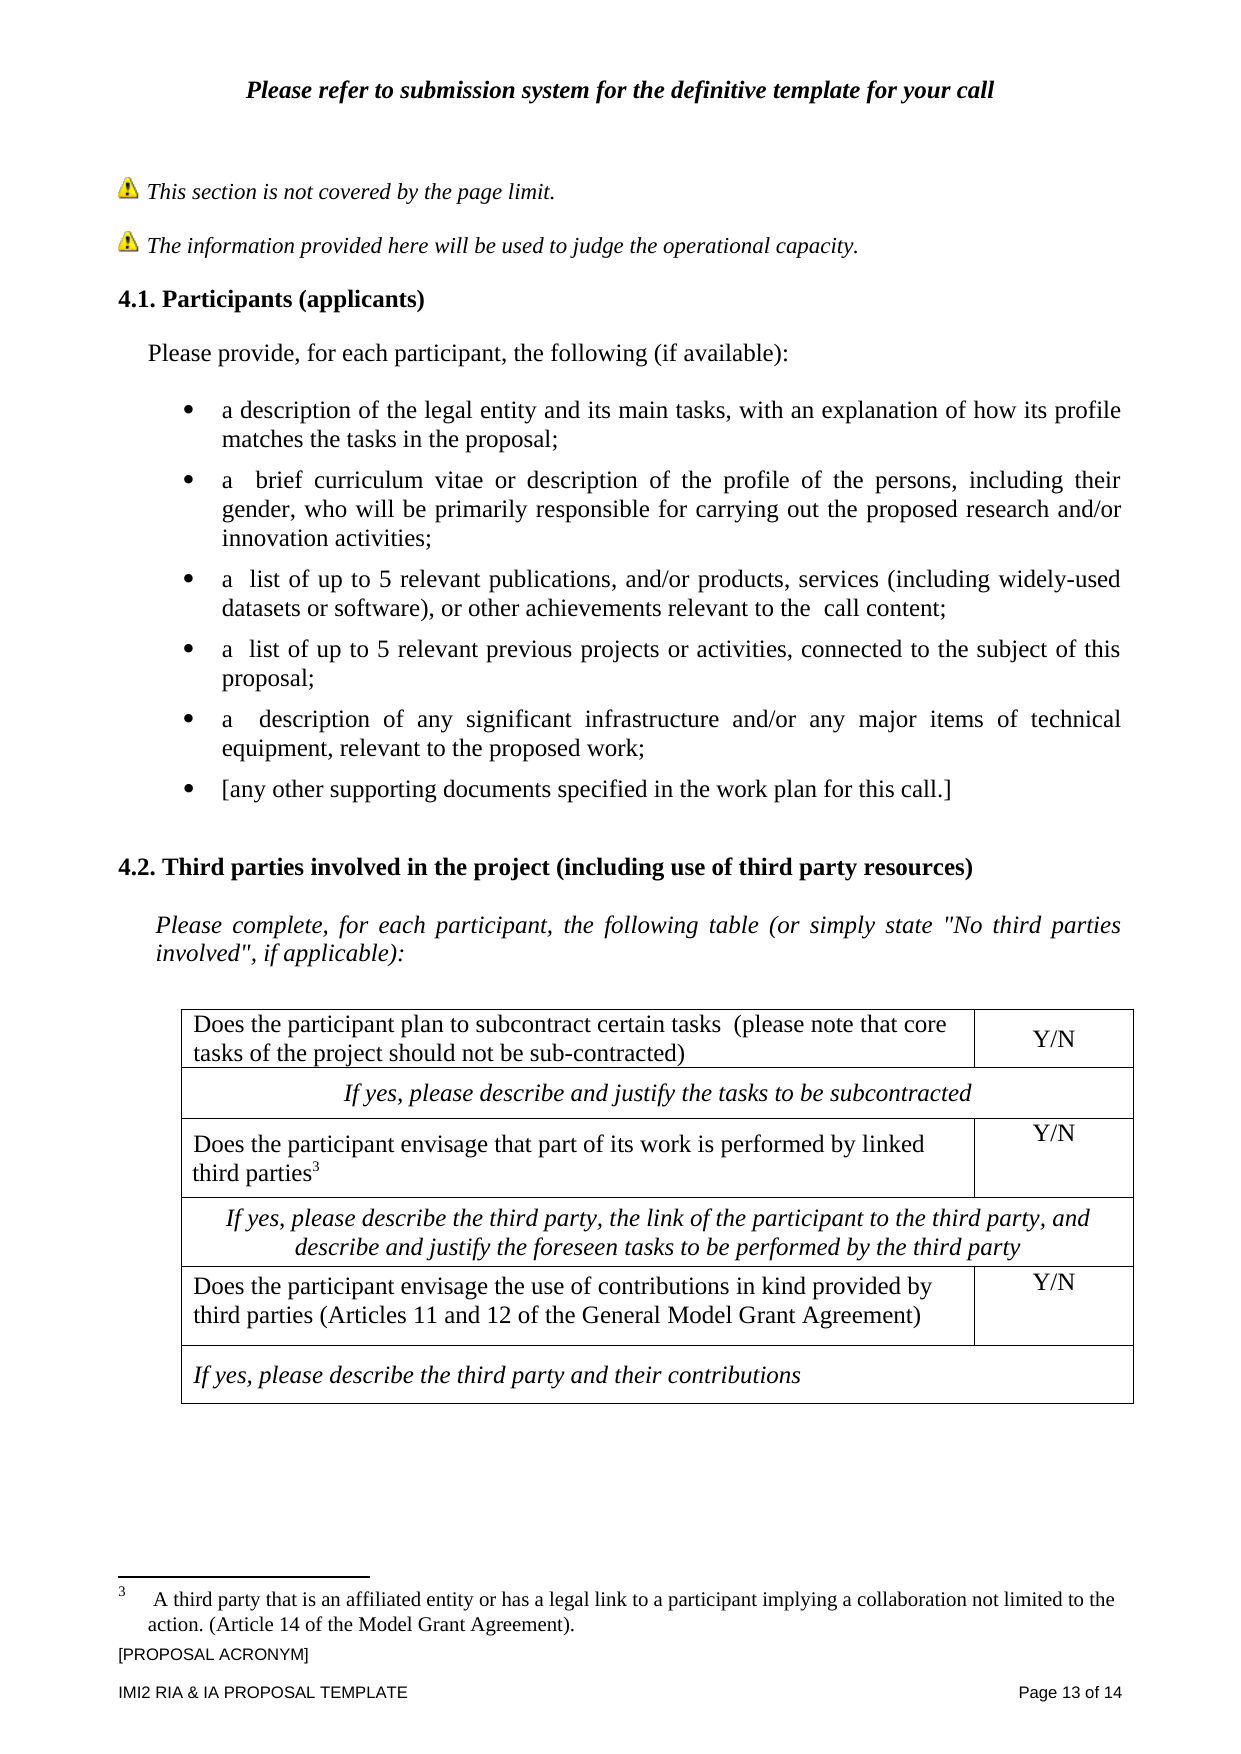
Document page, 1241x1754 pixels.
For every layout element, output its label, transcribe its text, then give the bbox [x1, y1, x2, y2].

text 4.2. Third parties involved in the project (including use of third party resources) [118, 852, 1122, 881]
list a list of up to 5 relevant publications, and/or products, services (including widely-used datasets or software), or other achievements relevant to the call content; [184, 564, 1122, 621]
list a description of any significant infrastructure and/or any major items of technical equipment, relevant to the proposed work; [184, 704, 1122, 761]
table_cell If yes, please describe the third party and their contributions [182, 1346, 1133, 1403]
text The information provided here will be used to judge the operational capacity. [118, 230, 1122, 259]
list a description of the legal entity and its main tasks, with an explanation of how its profile matches the tasks in the proposal; [184, 395, 1122, 453]
text Please provide, for each participant, the following (if available): [148, 338, 1122, 366]
table_header Does the participant plan to subcontract certain tasks (please note that core tasks of the project should not be sub-contracted) [182, 1010, 974, 1067]
table_cell Does the participant envisage the use of contributions in kind provided by third parties (Articles 11 and 12 of the General Model Grant Agreement) [182, 1267, 974, 1345]
list a list of up to 5 relevant previous projects or activities, connected to the subject of this proposal; [184, 634, 1122, 691]
text Please complete, for each participant, the following table (or simply state "No third parties involved", if applicable): [155, 910, 1122, 967]
list a brief curriculum vitae or description of the profile of the persons, including their gender, who will be primarily responsible for carrying out the proposed research and/or innovation activities; [184, 465, 1122, 551]
picture [118, 230, 141, 253]
table_cell Does the participant envisage that part of its work is performed by linked third parties [182, 1119, 974, 1197]
text 4.1. Participants (applicants) [118, 284, 1122, 313]
table_cell If yes, please describe the third party, the link of the participant to the third party, and describe and justify the foreseen tasks to be performed by the third party [182, 1198, 1133, 1266]
text This section is not covered by the page limit. [118, 176, 1122, 205]
table_cell Y/N [975, 1267, 1133, 1345]
list [any other supporting documents specified in the work plan for this call.] [184, 774, 1122, 803]
picture [118, 176, 141, 200]
table_cell If yes, please describe and justify the tasks to be subcontracted [182, 1068, 1133, 1117]
table_cell Y/N [975, 1119, 1133, 1197]
table_header Y/N [975, 1010, 1133, 1067]
